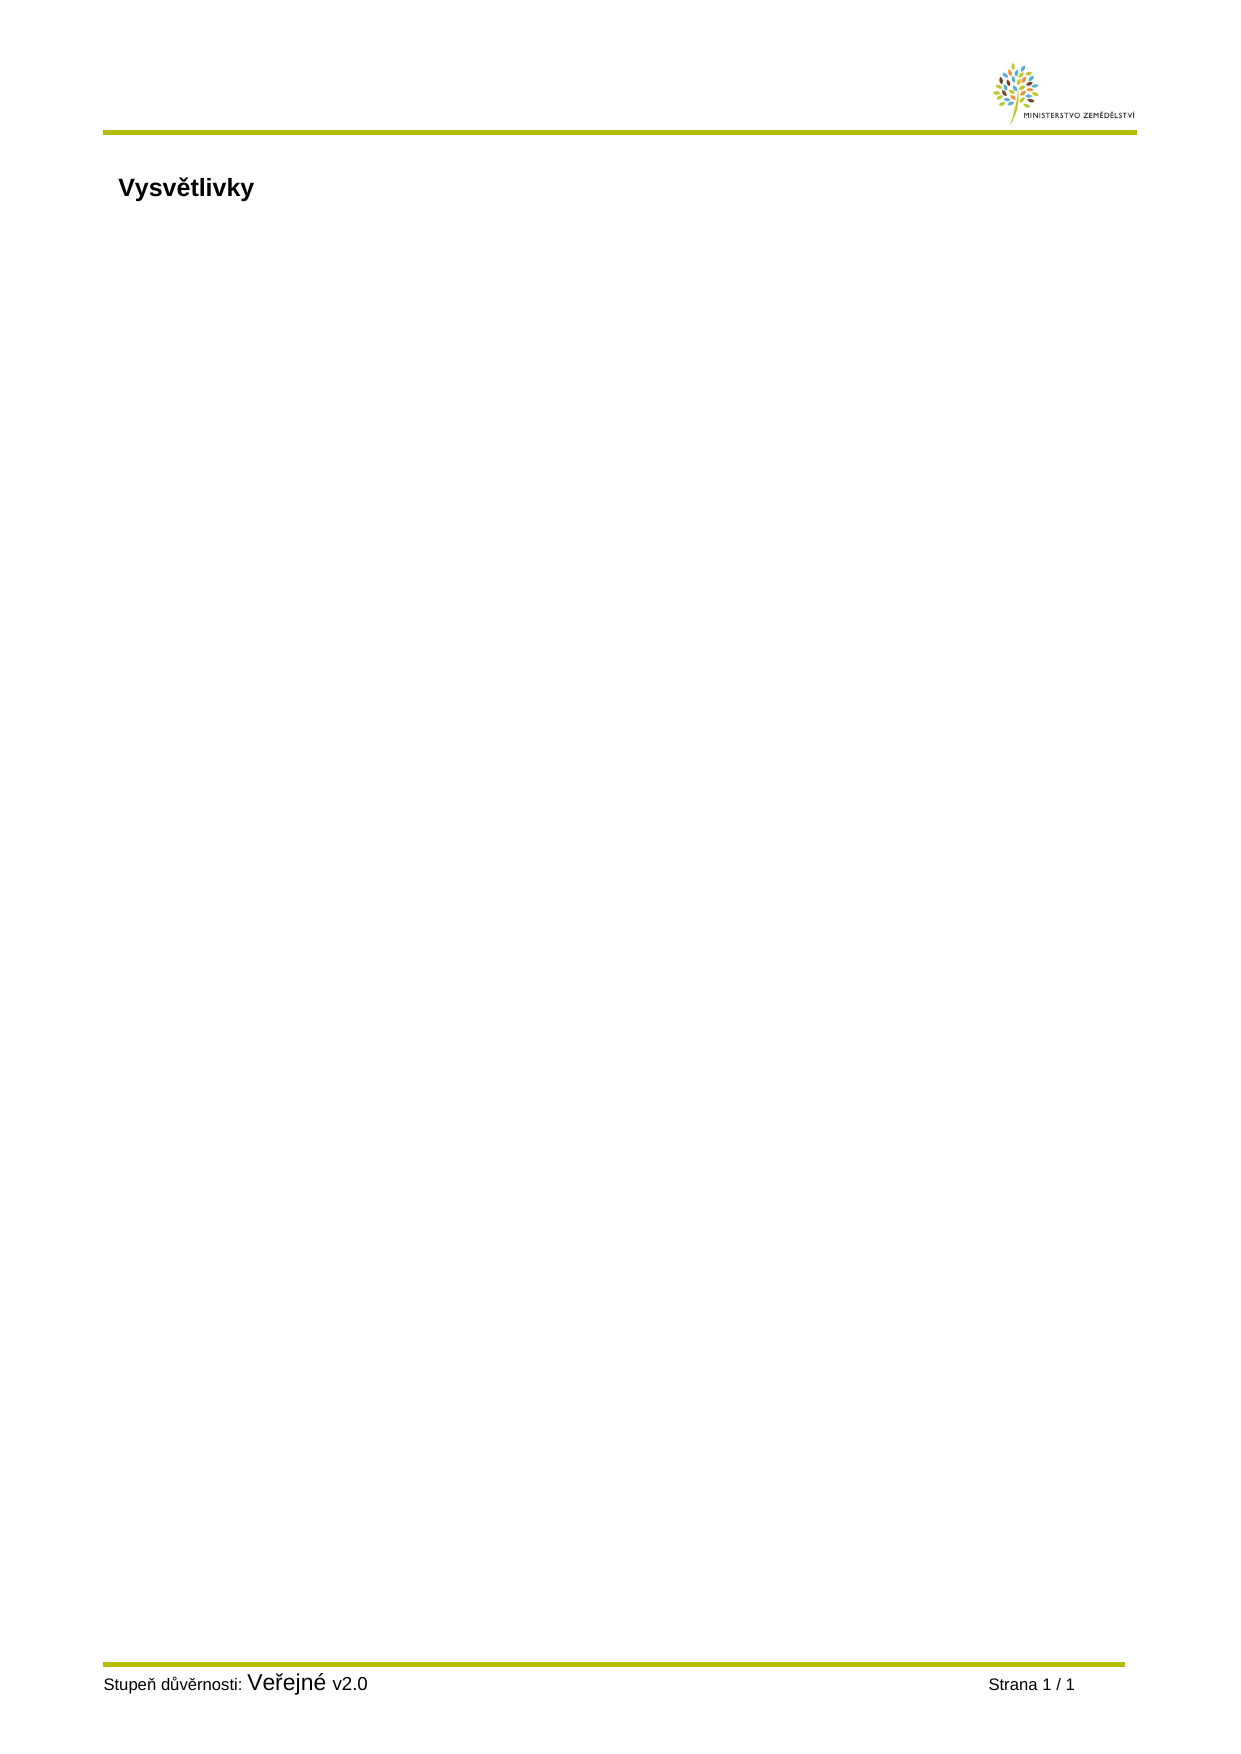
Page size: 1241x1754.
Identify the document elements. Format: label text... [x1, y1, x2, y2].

picture [991, 59, 1137, 128]
subtitle Vysvětlivky [118, 173, 1092, 202]
